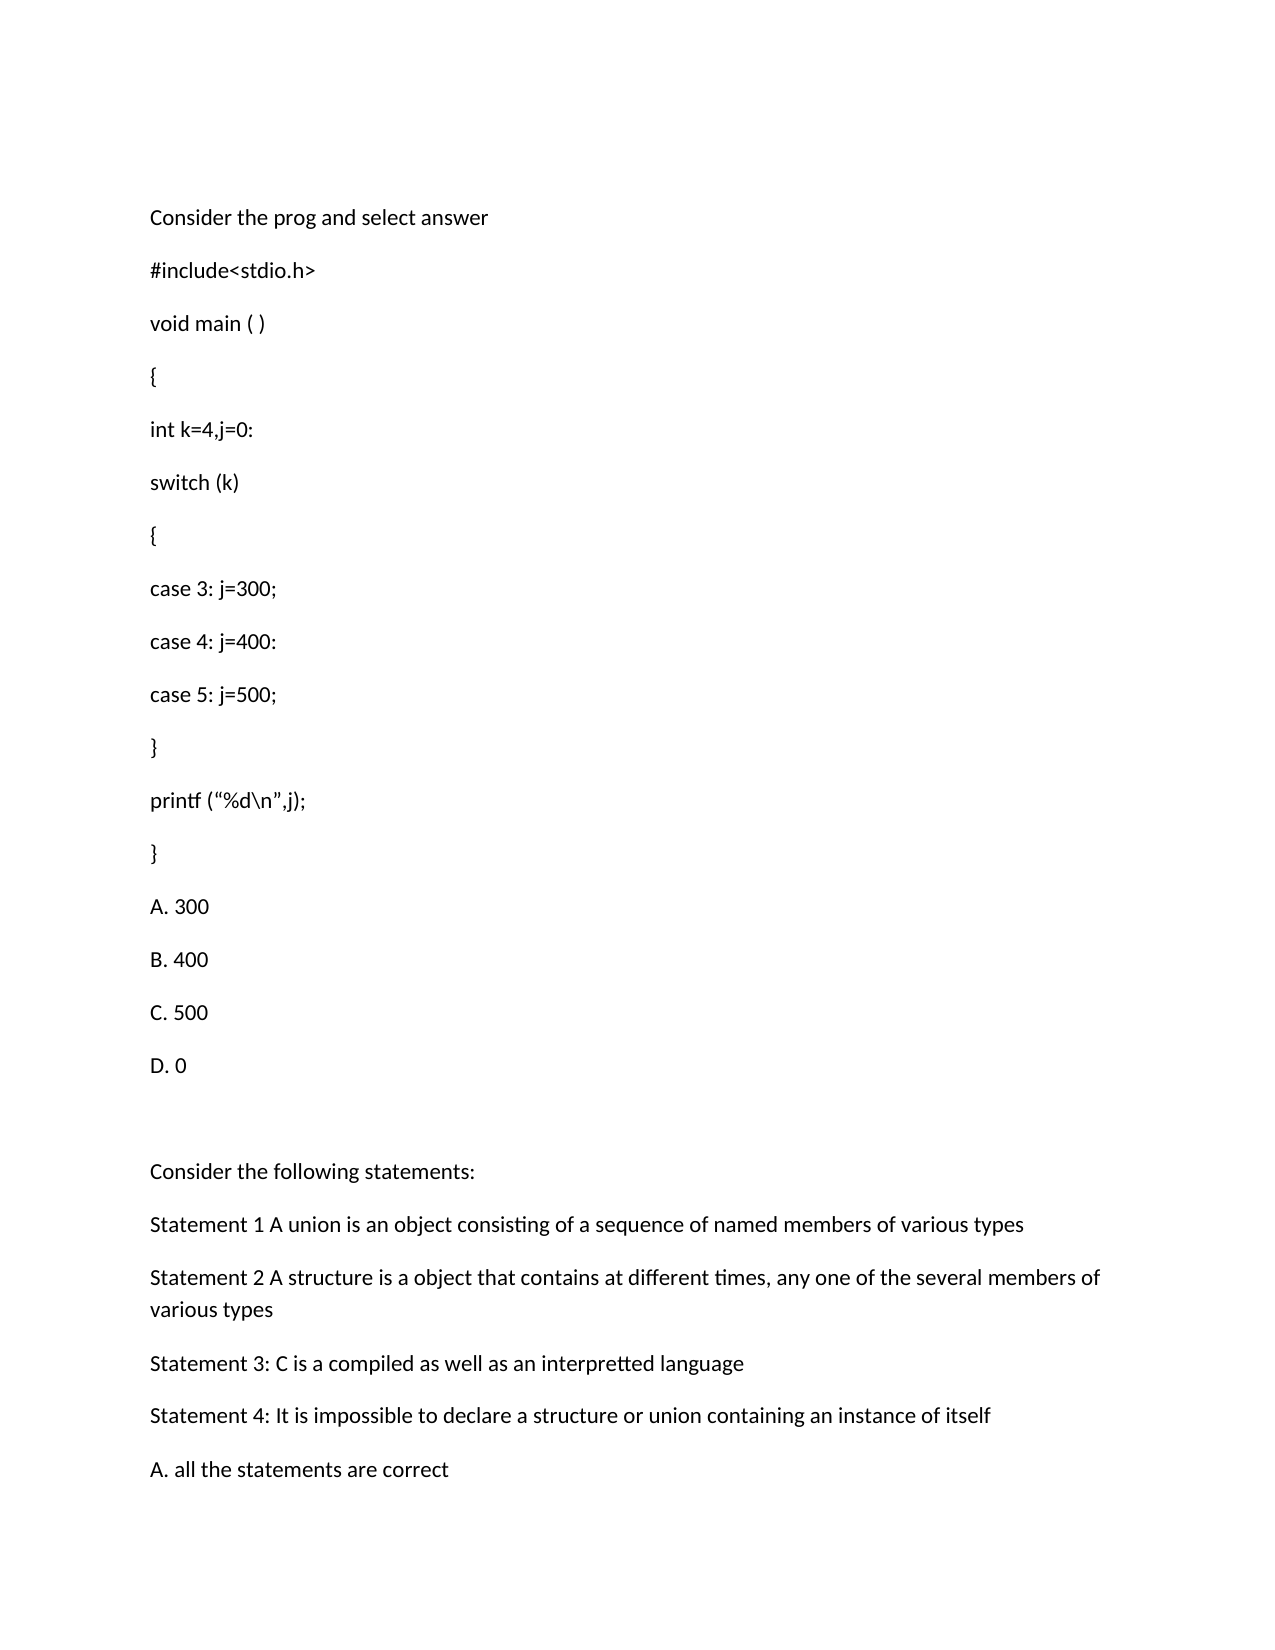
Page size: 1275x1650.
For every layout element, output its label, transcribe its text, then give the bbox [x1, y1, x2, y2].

text Statement 2 A structure is a object that contains at different times, any one of the several members of various types [150, 1263, 1125, 1324]
text } [150, 733, 1125, 761]
text int k=4,j=0: [150, 415, 1125, 443]
text A. all the statements are correct [150, 1455, 1125, 1483]
text #include<stdio.h> [150, 256, 1125, 284]
text printf (“%d\n”,j); [150, 786, 1125, 814]
text Statement 3: C is a compiled as well as an interpretted language [150, 1349, 1125, 1377]
text { [150, 362, 1125, 390]
text case 3: j=300; [150, 574, 1125, 602]
text D. 0 [150, 1051, 1125, 1079]
text { [150, 521, 1125, 549]
text Consider the following statements: [150, 1157, 1125, 1185]
text case 4: j=400: [150, 627, 1125, 655]
text void main ( ) [150, 309, 1125, 337]
text Statement 1 A union is an object consisting of a sequence of named members of various types [150, 1210, 1125, 1238]
text case 5: j=500; [150, 680, 1125, 708]
text switch (k) [150, 468, 1125, 496]
text Statement 4: It is impossible to declare a structure or union containing an instance of itself [150, 1402, 1125, 1430]
text C. 500 [150, 998, 1125, 1026]
text A. 300 [150, 892, 1125, 920]
text } [150, 839, 1125, 867]
text B. 400 [150, 945, 1125, 973]
text Consider the prog and select answer [150, 203, 1125, 231]
